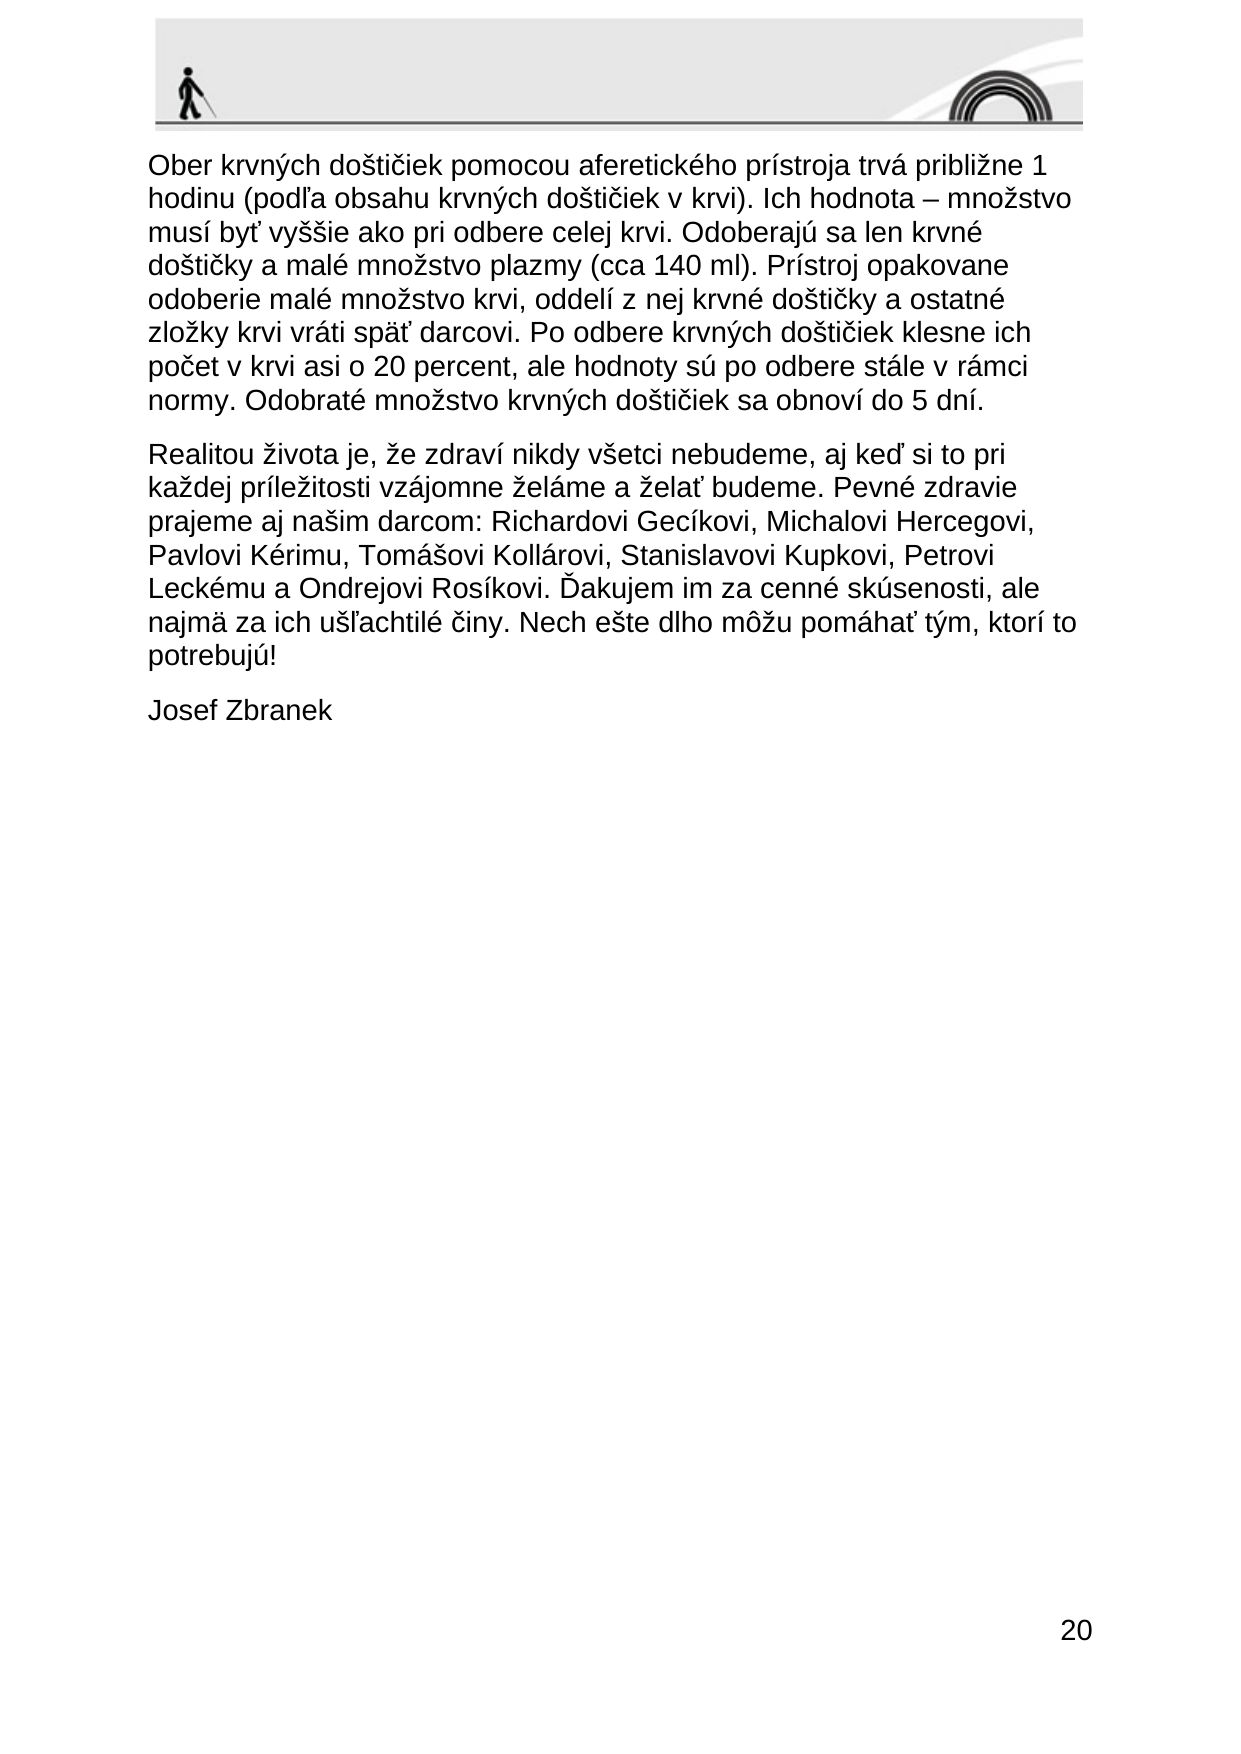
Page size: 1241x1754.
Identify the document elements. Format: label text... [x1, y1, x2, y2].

text Josef Zbranek [148, 692, 1092, 726]
text Realitou života je, že zdraví nikdy všetci nebudeme, aj keď si to pri každej príležitosti vzájomne želáme a želať budeme. Pevné zdravie prajeme aj našim darcom: Richardovi Gecíkovi, Michalovi Hercegovi, Pavlovi Kérimu, Tomášovi Kollárovi, Stanislavovi Kupkovi, Petrovi Leckému a Ondrejovi Rosíkovi. Ďakujem im za cenné skúsenosti, ale najmä za ich ušľachtilé činy. Nech ešte dlho môžu pomáhať tým, ktorí to potrebujú! [148, 437, 1092, 672]
picture [155, 17, 1083, 131]
text Ober krvných doštičiek pomocou aferetického prístroja trvá približne 1 hodinu (podľa obsahu krvných doštičiek v krvi). Ich hodnota – množstvo musí byť vyššie ako pri odbere celej krvi. Odoberajú sa len krvné doštičky a malé množstvo plazmy (cca 140 ml). Prístroj opakovane odoberie malé množstvo krvi, oddelí z nej krvné doštičky a ostatné zložky krvi vráti späť darcovi. Po odbere krvných doštičiek klesne ich počet v krvi asi o 20 percent, ale hodnoty sú po odbere stále v rámci normy. Odobraté množstvo krvných doštičiek sa obnoví do 5 dní. [148, 148, 1092, 416]
